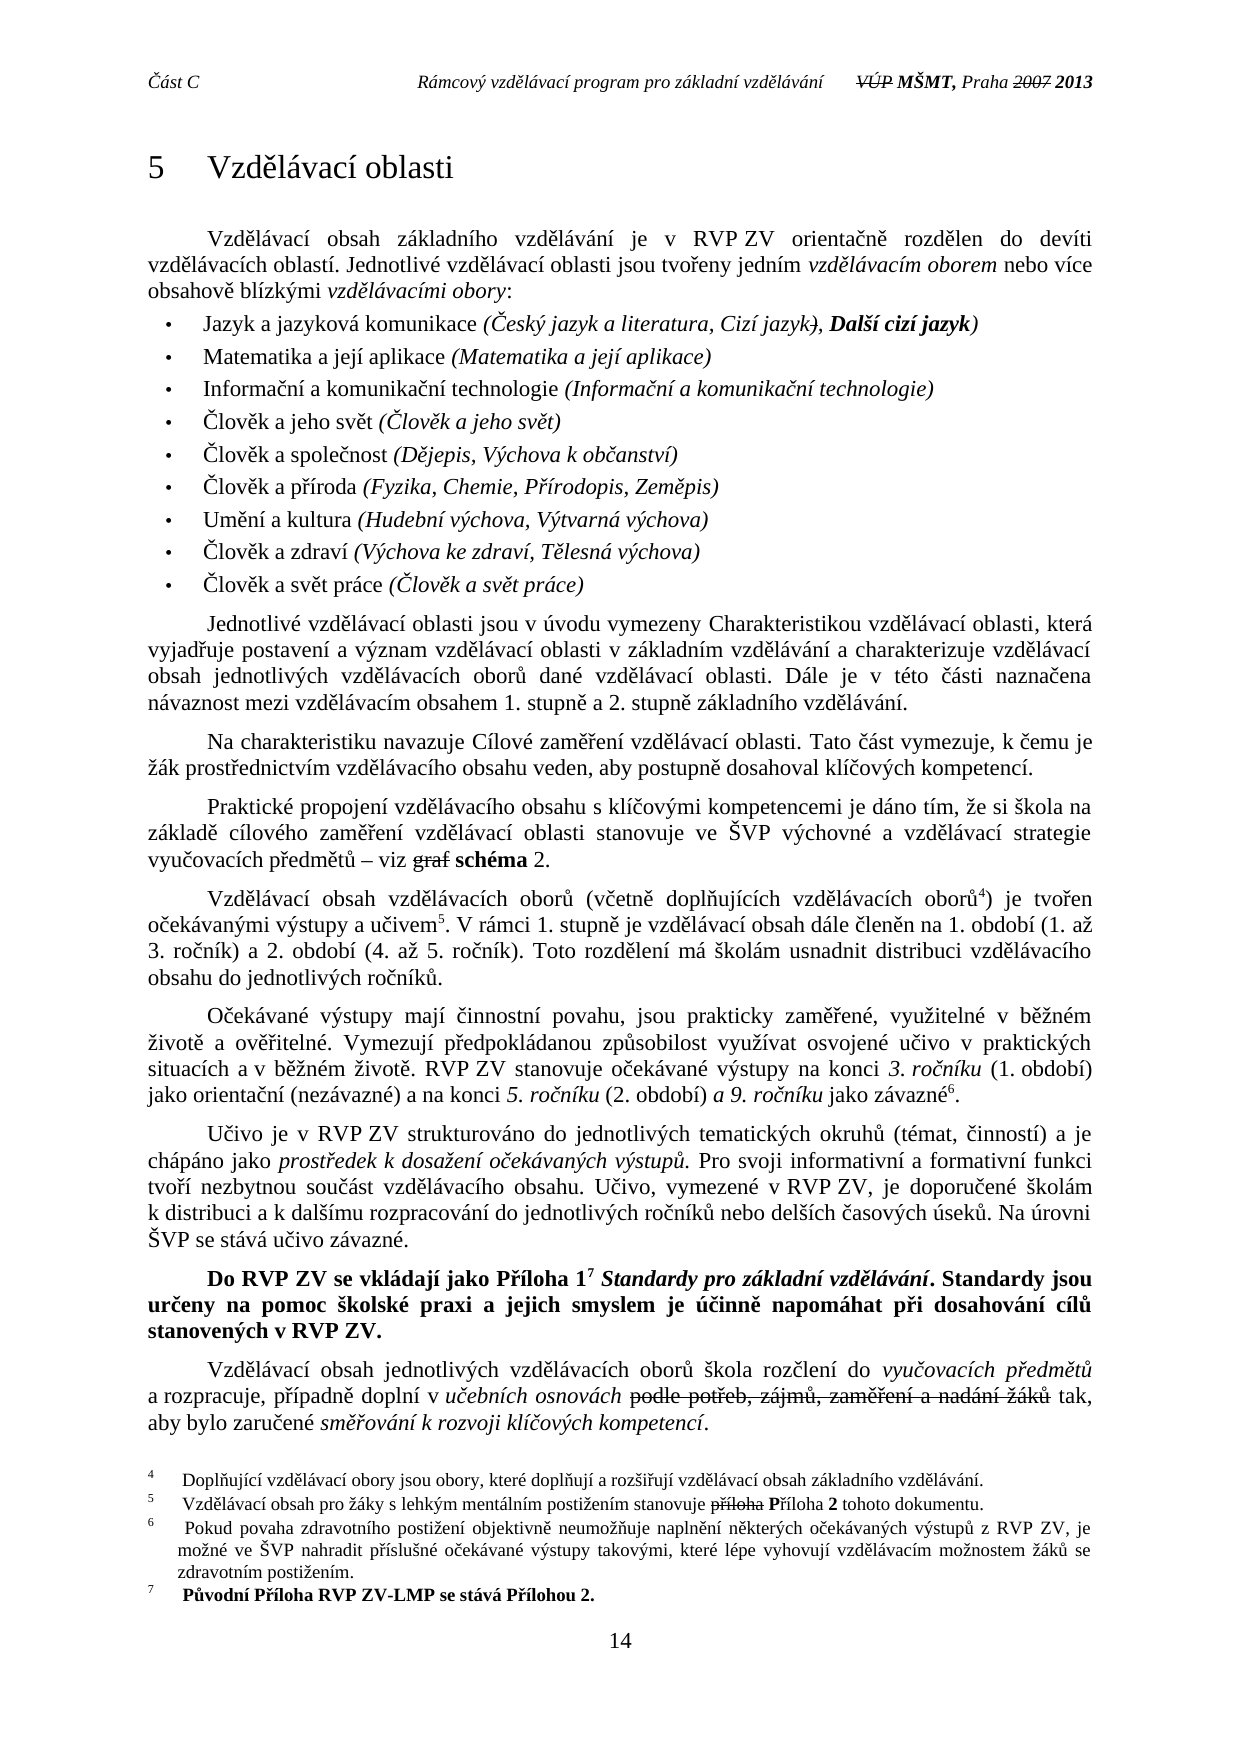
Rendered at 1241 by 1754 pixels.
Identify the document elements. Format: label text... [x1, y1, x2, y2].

text Praktické propojení vzdělávacího obsahu s klíčovými kompetencemi je dáno tím, že si škola na základě cílového zaměření vzdělávací oblasti stanovuje ve ŠVP výchovné a vzdělávací strategie vyučovacích předmětů – viz graf schéma 2. [148, 793, 1092, 872]
text Informační a komunikační technologie (Informační a komunikační technologie) [165, 375, 1092, 402]
text Člověk a svět práce (Člověk a svět práce) [165, 571, 1092, 597]
text Vzdělávací obsah základního vzdělávání je v RVP ZV orientačně rozdělen do devíti vzdělávacích oblastí. Jednotlivé vzdělávací oblasti jsou tvořeny jedním vzdělávacím oborem nebo více obsahově blízkými vzdělávacími obory: [148, 225, 1092, 304]
text Matematika a její aplikace (Matematika a její aplikace) [165, 343, 1092, 369]
text Učivo je v RVP ZV strukturováno do jednotlivých tematických okruhů (témat, činností) a je chápáno jako prostředek k dosažení očekávaných výstupů. Pro svoji informativní a formativní funkci tvoří nezbytnou součást vzdělávacího obsahu. Učivo, vymezené v RVP ZV, je doporučené školám k distribuci a k dalšímu rozpracování do jednotlivých ročníků nebo delších časových úseků. Na úrovni ŠVP se stává učivo závazné. [148, 1120, 1092, 1252]
text Člověk a příroda (Fyzika, Chemie, Přírodopis, Zeměpis) [165, 473, 1092, 499]
text Na charakteristiku navazuje Cílové zaměření vzdělávací oblasti. Tato část vymezuje, k čemu je žák prostřednictvím vzdělávacího obsahu veden, aby postupně dosahoval klíčových kompetencí. [148, 728, 1092, 781]
text Do RVP ZV se vkládají jako Příloha 1 Standardy pro základní vzdělávání. Standardy jsou určeny na pomoc školské praxi a jejich smyslem je účinně napomáhat při dosahování cílů stanovených v RVP ZV. [148, 1265, 1092, 1344]
text Jednotlivé vzdělávací oblasti jsou v úvodu vymezeny Charakteristikou vzdělávací oblasti, která vyjadřuje postavení a význam vzdělávací oblasti v základním vzdělávání a charakterizuje vzdělávací obsah jednotlivých vzdělávacích oborů dané vzdělávací oblasti. Dále je v této části naznačena návaznost mezi vzdělávacím obsahem 1. stupně a 2. stupně základního vzdělávání. [148, 610, 1092, 715]
text Vzdělávací obsah vzdělávacích oborů (včetně doplňujících vzdělávacích oborů) je tvořen očekávanými výstupy a učivem. V rámci 1. stupně je vzdělávací obsah dále členěn na 1. období (1. až 3. ročník) a 2. období (4. až 5. ročník). Toto rozdělení má školám usnadnit distribuci vzdělávacího obsahu do jednotlivých ročníků. [148, 884, 1092, 990]
text Člověk a jeho svět (Člověk a jeho svět) [165, 408, 1092, 434]
text 5 Vzdělávací oblasti [148, 148, 1092, 186]
text Člověk a společnost (Dějepis, Výchova k občanství) [165, 441, 1092, 467]
text Člověk a zdraví (Výchova ke zdraví, Tělesná výchova) [165, 538, 1092, 565]
text Umění a kultura (Hudební výchova, Výtvarná výchova) [165, 506, 1092, 532]
text Očekávané výstupy mají činnostní povahu, jsou prakticky zaměřené, využitelné v běžném životě a ověřitelné. Vymezují předpokládanou způsobilost využívat osvojené učivo v praktických situacích a v běžném životě. RVP ZV stanovuje očekávané výstupy na konci 3. ročníku (1. období) jako orientační (nezávazné) a na konci 5. ročníku (2. období) a 9. ročníku jako závazné. [148, 1002, 1092, 1108]
text Vzdělávací obsah jednotlivých vzdělávacích oborů škola rozčlení do vyučovacích předmětů a rozpracuje, případně doplní v učebních osnovách podle potřeb, zájmů, zaměření a nadání žáků tak, aby bylo zaručené směřování k rozvoji klíčových kompetencí. [148, 1356, 1092, 1435]
text Jazyk a jazyková komunikace (Český jazyk a literatura, Cizí jazyk), Další cizí jazyk) [165, 310, 1092, 337]
